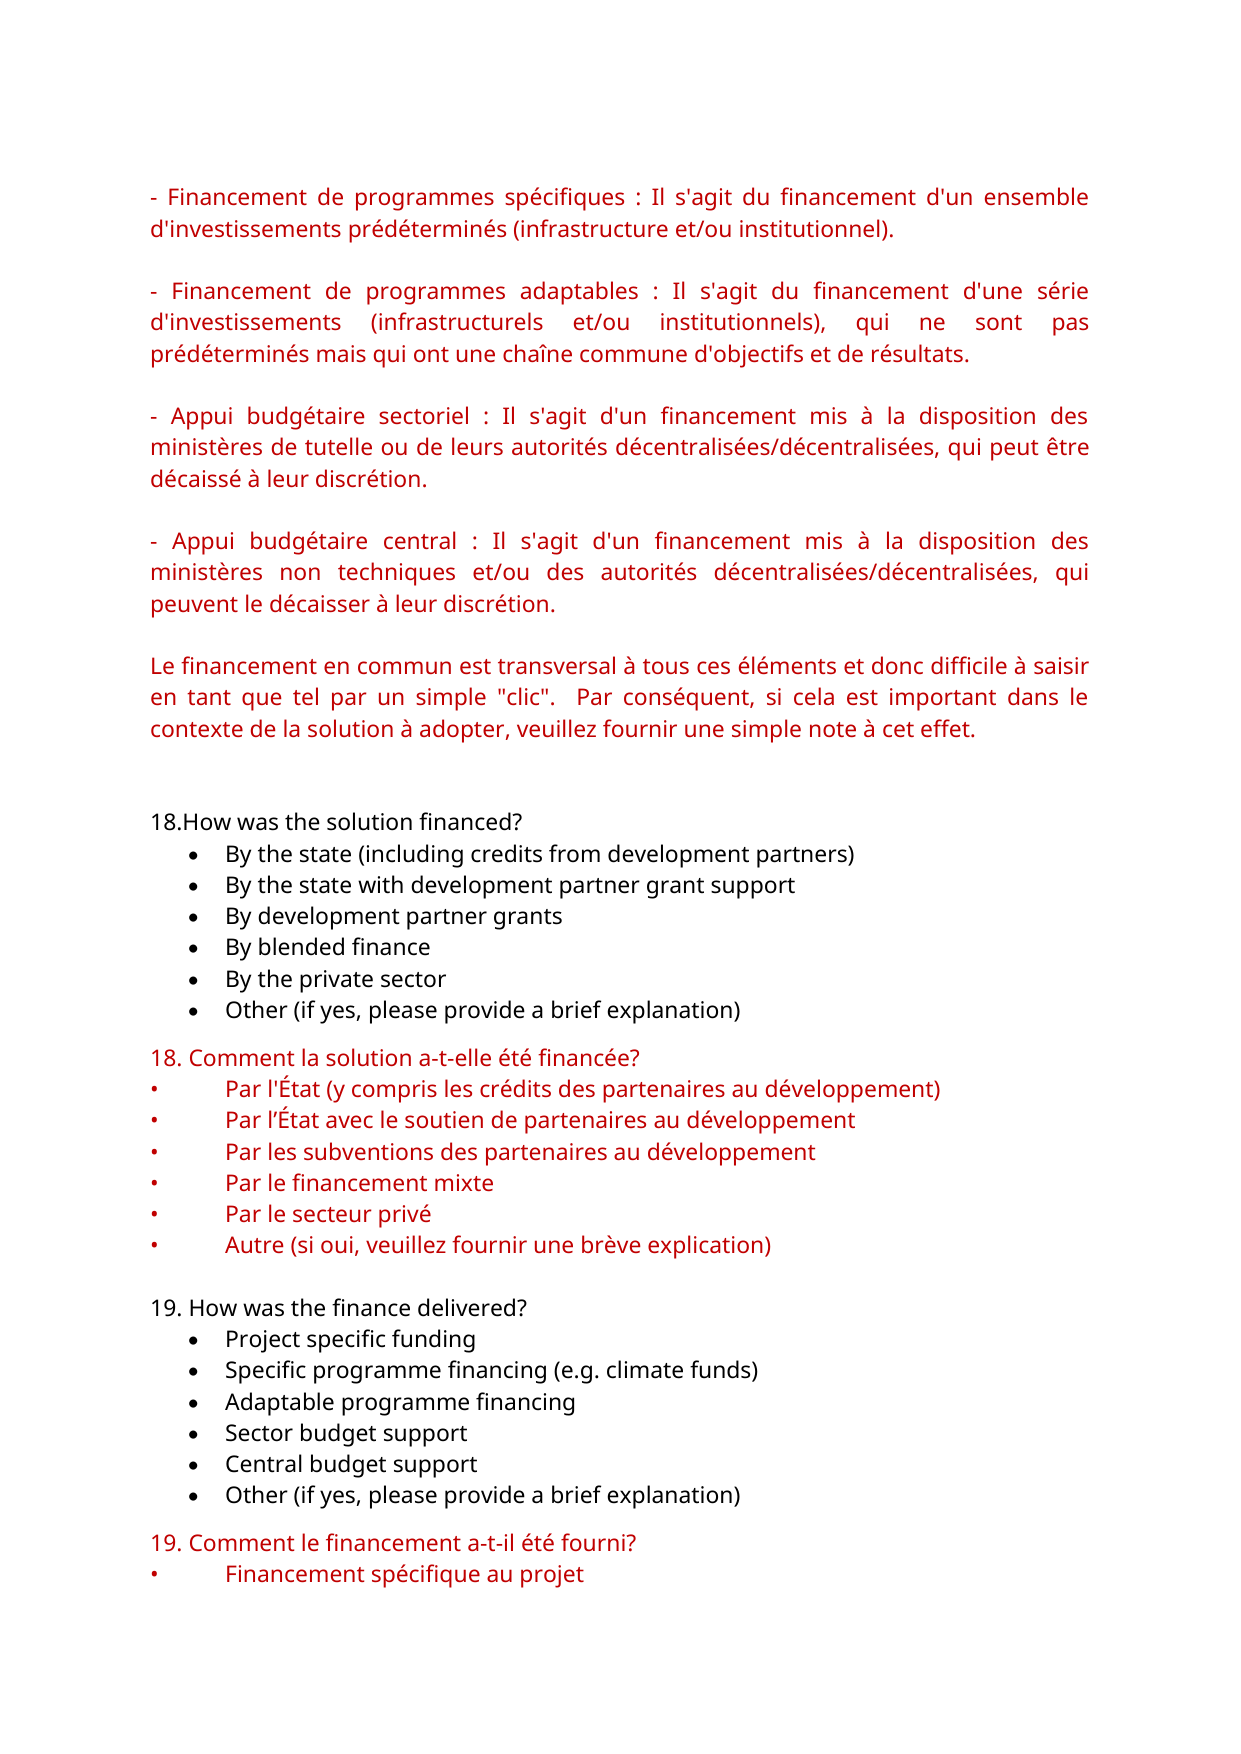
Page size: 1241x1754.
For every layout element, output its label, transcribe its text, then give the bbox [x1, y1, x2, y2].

text 19. Comment le financement a-t-il été fourni? [150, 1527, 1090, 1558]
list Adaptable programme financing [187, 1385, 1090, 1417]
text • Par le financement mixte [150, 1167, 1090, 1198]
text • Par le secteur privé [150, 1198, 1090, 1229]
list Specific programme financing (e.g. climate funds) [187, 1354, 1090, 1385]
list Sector budget support [187, 1417, 1090, 1448]
list By the state (including credits from development partners) [187, 837, 1090, 869]
list Central budget support [187, 1448, 1090, 1479]
text • Par l’État avec le soutien de partenaires au développement [150, 1104, 1090, 1135]
list By the private sector [187, 962, 1090, 994]
text • Financement spécifique au projet [150, 1558, 1090, 1589]
text Le financement en commun est transversal à tous ces éléments et donc difficile à saisir en tant que tel par un simple "clic". Par conséquent, si cela est important dans le contexte de la solution à adopter, veuillez fournir une simple note à cet effet. [150, 650, 1090, 744]
list By blended finance [187, 931, 1090, 962]
list Other (if yes, please provide a brief explanation) [187, 994, 1090, 1025]
text • Autre (si oui, veuillez fournir une brève explication) [150, 1229, 1090, 1260]
text - Financement de programmes adaptables : Il s'agit du financement d'une série d'investissements (infrastructurels et/ou institutionnels), qui ne sont pas prédéterminés mais qui ont une chaîne commune d'objectifs et de résultats. [150, 275, 1090, 369]
text - Appui budgétaire central : Il s'agit d'un financement mis à la disposition des ministères non techniques et/ou des autorités décentralisées/décentralisées, qui peuvent le décaisser à leur discrétion. [150, 525, 1090, 619]
list By the state with development partner grant support [187, 869, 1090, 900]
list Other (if yes, please provide a brief explanation) [187, 1479, 1090, 1510]
list Project specific funding [187, 1323, 1090, 1354]
text • Par les subventions des partenaires au développement [150, 1135, 1090, 1167]
text • Par l'État (y compris les crédits des partenaires au développement) [150, 1073, 1090, 1104]
list By development partner grants [187, 900, 1090, 931]
text 18. Comment la solution a-t-elle été financée? [150, 1042, 1090, 1073]
text 19. How was the finance delivered? [150, 1292, 1090, 1323]
text - Appui budgétaire sectoriel : Il s'agit d'un financement mis à la disposition des ministères de tutelle ou de leurs autorités décentralisées/décentralisées, qui peut être décaissé à leur discrétion. [150, 400, 1090, 494]
text - Financement de programmes spécifiques : Il s'agit du financement d'un ensemble d'investissements prédéterminés (infrastructure et/ou institutionnel). [150, 181, 1090, 244]
text 18.How was the solution financed? [150, 806, 1090, 837]
